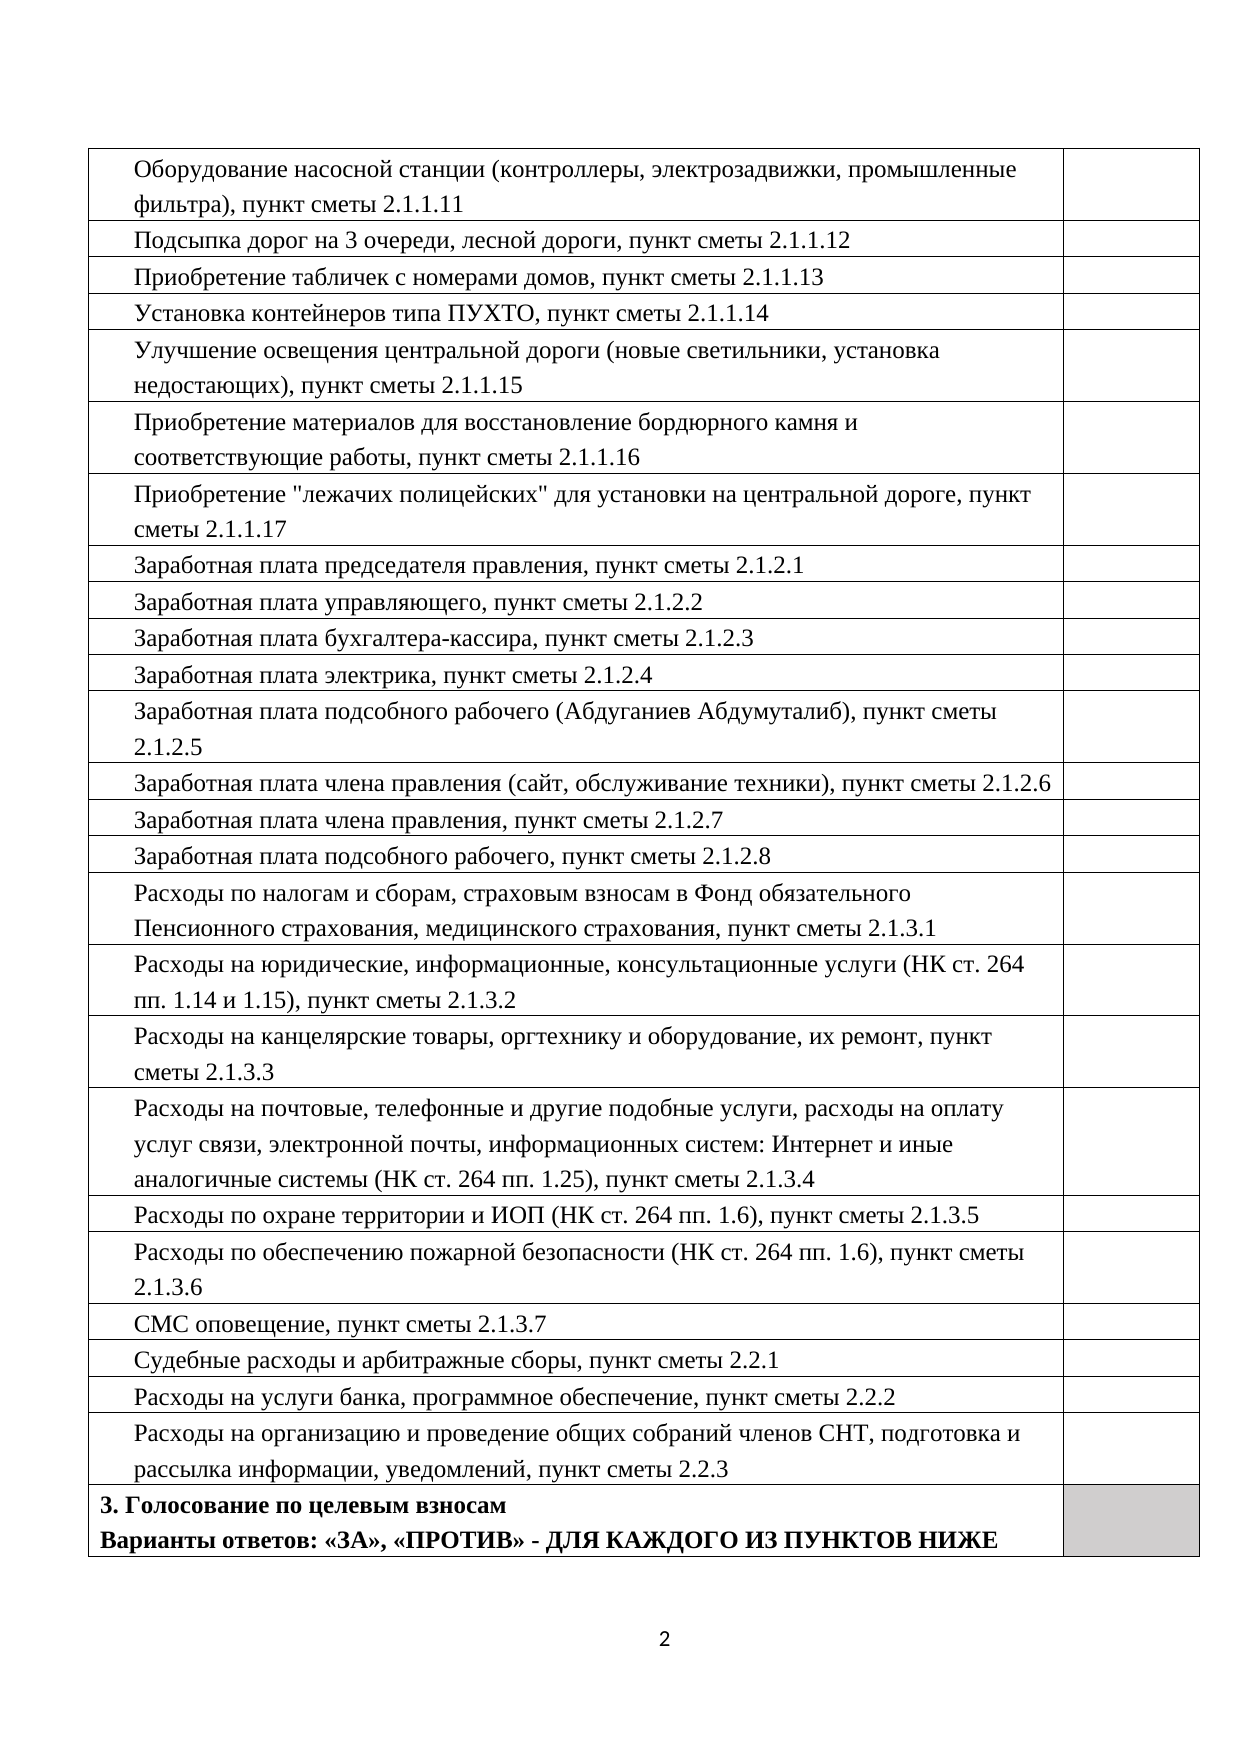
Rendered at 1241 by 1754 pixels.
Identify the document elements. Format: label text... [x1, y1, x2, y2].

table_cell [1064, 221, 1199, 256]
table_cell [1064, 1485, 1199, 1556]
table_cell [1064, 546, 1199, 581]
table_cell [1064, 1340, 1199, 1376]
table_cell Расходы на организацию и проведение общих собраний членов СНТ, подготовка и рассылка информации, уведомлений, пункт сметы 2.2.3 [89, 1413, 1063, 1484]
table_cell [1064, 149, 1199, 219]
table_cell [1064, 257, 1199, 292]
table_cell [1064, 330, 1199, 401]
table_cell Расходы на канцелярские товары, оргтехнику и оборудование, их ремонт, пункт сметы 2.1.3.3 [89, 1016, 1063, 1087]
table_cell Установка контейнеров типа ПУХТО, пункт сметы 2.1.1.14 [89, 294, 1063, 329]
table_cell [1064, 1304, 1199, 1339]
table_cell Судебные расходы и арбитражные сборы, пункт сметы 2.2.1 [89, 1340, 1063, 1376]
table_cell Расходы по обеспечению пожарной безопасности (НК ст. 264 пп. 1.6), пункт сметы 2.1.3.6 [89, 1232, 1063, 1303]
table_cell Заработная плата подсобного рабочего (Абдуганиев Абдумуталиб), пункт сметы 2.1.2.5 [89, 691, 1063, 762]
table_cell [1064, 763, 1199, 799]
table_cell [1064, 836, 1199, 872]
table_cell СМС оповещение, пункт сметы 2.1.3.7 [89, 1304, 1063, 1339]
table_cell [1064, 655, 1199, 690]
table_cell Заработная плата управляющего, пункт сметы 2.1.2.2 [89, 582, 1063, 617]
table_cell Расходы по охране территории и ИОП (НК ст. 264 пп. 1.6), пункт сметы 2.1.3.5 [89, 1196, 1063, 1231]
table_cell Заработная плата бухгалтера-кассира, пункт сметы 2.1.2.3 [89, 619, 1063, 654]
table_cell Расходы на юридические, информационные, консультационные услуги (НК ст. 264 пп. 1.14 и 1.15), пункт сметы 2.1.3.2 [89, 945, 1063, 1015]
table_cell Расходы на почтовые, телефонные и другие подобные услуги, расходы на оплату услуг связи, электронной почты, информационных систем: Интернет и иные аналогичные системы (НК ст. 264 пп. 1.25), пункт сметы 2.1.3.4 [89, 1088, 1063, 1194]
table_cell [1064, 1413, 1199, 1484]
table_cell [1064, 1016, 1199, 1087]
table_cell Заработная плата члена правления (сайт, обслуживание техники), пункт сметы 2.1.2.6 [89, 763, 1063, 799]
table_cell Оборудование насосной станции (контроллеры, электрозадвижки, промышленные фильтра), пункт сметы 2.1.1.11 [89, 149, 1063, 219]
table_cell [1064, 474, 1199, 544]
table_cell Приобретение табличек с номерами домов, пункт сметы 2.1.1.13 [89, 257, 1063, 292]
table_cell Расходы на услуги банка, программное обеспечение, пункт сметы 2.2.2 [89, 1377, 1063, 1412]
table_cell Заработная плата электрика, пункт сметы 2.1.2.4 [89, 655, 1063, 690]
table_cell [1064, 619, 1199, 654]
table_cell [1064, 945, 1199, 1015]
table_cell [1064, 1232, 1199, 1303]
table_cell 3. Голосование по целевым взносам Варианты ответов: «ЗА», «ПРОТИВ» - ДЛЯ КАЖДОГО ИЗ ПУНКТОВ НИЖЕ [89, 1485, 1063, 1556]
table_cell Заработная плата подсобного рабочего, пункт сметы 2.1.2.8 [89, 836, 1063, 872]
table_cell Заработная плата председателя правления, пункт сметы 2.1.2.1 [89, 546, 1063, 581]
table_cell [1064, 800, 1199, 835]
table_cell [1064, 1196, 1199, 1231]
table_cell [1064, 294, 1199, 329]
table_cell Заработная плата члена правления, пункт сметы 2.1.2.7 [89, 800, 1063, 835]
table_cell Улучшение освещения центральной дороги (новые светильники, установка недостающих), пункт сметы 2.1.1.15 [89, 330, 1063, 401]
table_cell [1064, 582, 1199, 617]
table_cell [1064, 691, 1199, 762]
table_cell Подсыпка дорог на 3 очереди, лесной дороги, пункт сметы 2.1.1.12 [89, 221, 1063, 256]
table_cell Приобретение "лежачих полицейских" для установки на центральной дороге, пункт сметы 2.1.1.17 [89, 474, 1063, 544]
table_cell [1064, 873, 1199, 943]
table_cell [1064, 1377, 1199, 1412]
table_cell Приобретение материалов для восстановление бордюрного камня и соответствующие работы, пункт сметы 2.1.1.16 [89, 402, 1063, 473]
table_cell [1064, 1088, 1199, 1194]
table_cell [1064, 402, 1199, 473]
table_cell Расходы по налогам и сборам, страховым взносам в Фонд обязательного Пенсионного страхования, медицинского страхования, пункт сметы 2.1.3.1 [89, 873, 1063, 943]
